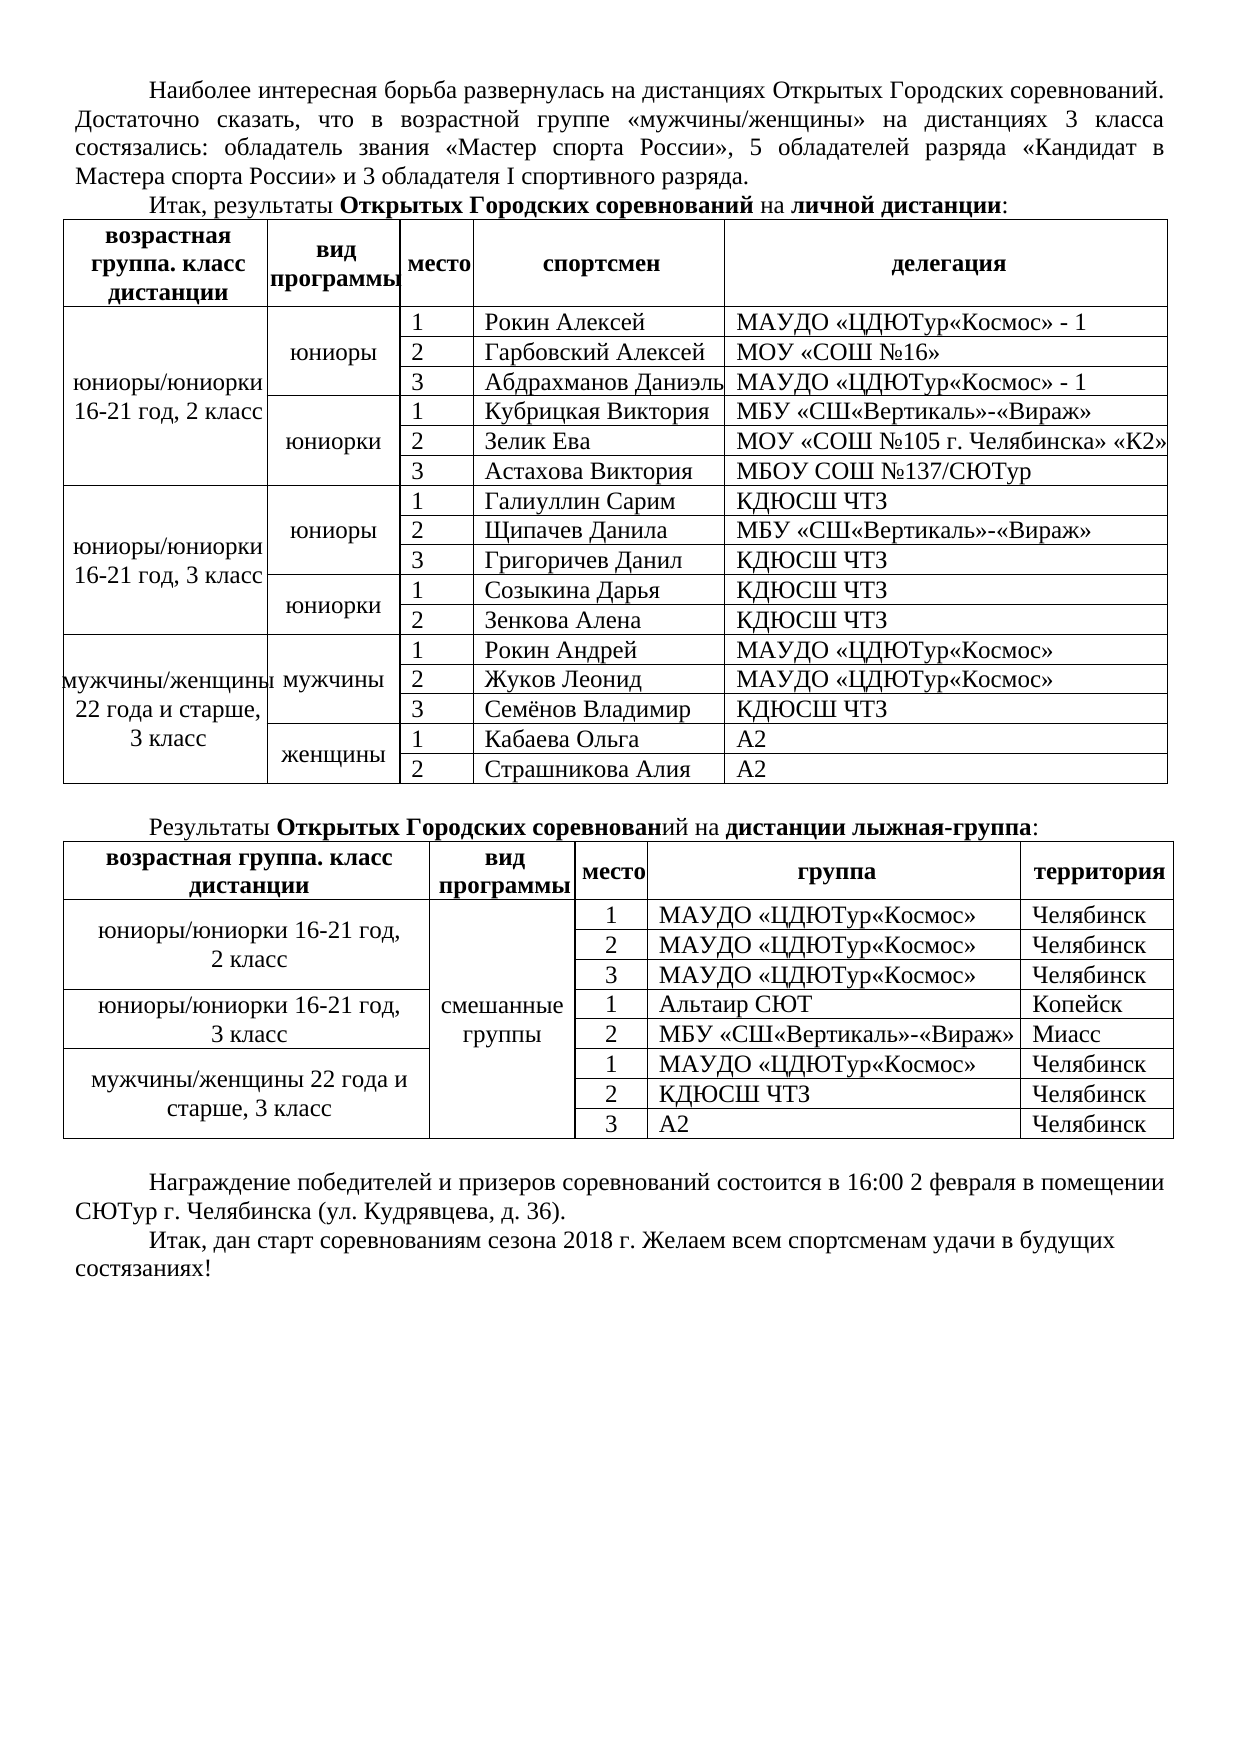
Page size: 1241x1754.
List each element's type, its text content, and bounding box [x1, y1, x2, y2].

table_cell МОУ «СОШ №105 г. Челябинска» «К2» [725, 426, 1167, 455]
table_cell Челябинск [1021, 1109, 1173, 1137]
table_cell 1 [401, 575, 473, 604]
table_cell 2 [401, 426, 473, 455]
table_cell А2 [648, 1109, 1020, 1137]
table_cell Челябинск [1021, 960, 1173, 988]
table_cell Созыкина Дарья [474, 575, 724, 604]
table_cell 2 [401, 665, 473, 693]
table_cell МБУ «СШ«Вертикаль»-«Вираж» [725, 516, 1167, 544]
table_cell юниоры/юниорки 16-21 год, 2 класс [64, 307, 267, 485]
text Итак, дан старт соревнованиям сезона 2018 г. Желаем всем спортсменам удачи в будущих состязаниях! [75, 1225, 1165, 1282]
table_cell юниоры/юниорки 16-21 год, 3 класс [64, 486, 267, 634]
table_cell смешанные группы [430, 900, 574, 1137]
table_cell юниоры/юниорки 16-21 год, 3 класс [64, 990, 429, 1048]
table_cell 1 [401, 396, 473, 425]
table_cell Гарбовский Алексей [474, 337, 724, 366]
table_cell юниоры [268, 307, 399, 395]
table_cell Миасс [1021, 1019, 1173, 1048]
table_cell Абдрахманов Даниэль [474, 367, 724, 395]
table_cell 2 [576, 1079, 647, 1108]
table_cell Рокин Алексей [474, 307, 724, 336]
table_cell Челябинск [1021, 900, 1173, 929]
text Результаты Открытых Городских соревнований на дистанции лыжная-группа: [75, 812, 1165, 841]
table_cell Страшникова Алия [474, 754, 724, 783]
table_cell Кабаева Ольга [474, 724, 724, 753]
table_cell Альтаир СЮТ [648, 990, 1020, 1018]
table_header место [576, 842, 647, 899]
table_header делегация [725, 220, 1167, 306]
table_cell 2 [576, 930, 647, 959]
table_cell МБУ «СШ«Вертикаль»-«Вираж» [648, 1019, 1020, 1048]
table_cell МОУ «СОШ №16» [725, 337, 1167, 366]
table_cell 1 [401, 635, 473, 663]
table_cell мужчины [268, 635, 399, 723]
table_cell 2 [401, 337, 473, 366]
table_cell КДЮСШ ЧТЗ [725, 575, 1167, 604]
table_cell МАУДО «ЦДЮТур«Космос» [648, 960, 1020, 988]
table_cell КДЮСШ ЧТЗ [648, 1079, 1020, 1108]
table_cell Григоричев Данил [474, 545, 724, 574]
table_cell Копейск [1021, 990, 1173, 1018]
table_cell Зенкова Алена [474, 605, 724, 634]
table_cell КДЮСШ ЧТЗ [725, 486, 1167, 514]
table_cell 2 [576, 1019, 647, 1048]
table_cell 3 [576, 1109, 647, 1137]
table_cell Жуков Леонид [474, 665, 724, 693]
table_cell МАУДО «ЦДЮТур«Космос» [725, 665, 1167, 693]
table_cell Кубрицкая Виктория [474, 396, 724, 425]
table_header место [401, 220, 473, 306]
table_cell юниоры/юниорки 16-21 год, 2 класс [64, 900, 429, 988]
table_cell 3 [401, 367, 473, 395]
table_cell Астахова Виктория [474, 456, 724, 485]
table_cell Зелик Ева [474, 426, 724, 455]
table_cell юниоры [268, 486, 399, 574]
table_cell Галиуллин Сарим [474, 486, 724, 514]
table_cell 1 [576, 1049, 647, 1078]
table_cell Рокин Андрей [474, 635, 724, 663]
table_cell Челябинск [1021, 1079, 1173, 1108]
table_cell Семёнов Владимир [474, 694, 724, 723]
table_cell Щипачев Данила [474, 516, 724, 544]
table_cell КДЮСШ ЧТЗ [725, 545, 1167, 574]
table_cell 1 [401, 486, 473, 514]
table_cell мужчины/женщины 22 года и старше, 3 класс [64, 1049, 429, 1137]
table_header спортсмен [474, 220, 724, 306]
table_cell А2 [725, 724, 1167, 753]
table_cell 1 [401, 307, 473, 336]
table_cell женщины [268, 724, 399, 783]
table_cell юниорки [268, 396, 399, 485]
table_header возрастная группа. класс дистанции [64, 842, 429, 899]
table_cell 1 [576, 990, 647, 1018]
table_cell МБУ «СШ«Вертикаль»-«Вираж» [725, 396, 1167, 425]
table_cell 2 [401, 516, 473, 544]
table_cell мужчины/женщины 22 года и старше, 3 класс [64, 635, 267, 783]
table_cell МАУДО «ЦДЮТур«Космос» [648, 930, 1020, 959]
table_cell 3 [576, 960, 647, 988]
table_header вид программы [430, 842, 574, 899]
table_cell Челябинск [1021, 1049, 1173, 1078]
table_cell 2 [401, 754, 473, 783]
table_cell МБОУ СОШ №137/СЮТур [725, 456, 1167, 485]
table_cell 1 [576, 900, 647, 929]
table_cell 3 [401, 694, 473, 723]
table_cell Челябинск [1021, 930, 1173, 959]
table_cell КДЮСШ ЧТЗ [725, 605, 1167, 634]
text Итак, результаты Открытых Городских соревнований на личной дистанции: [75, 190, 1165, 219]
table_cell МАУДО «ЦДЮТур«Космос» - 1 [725, 307, 1167, 336]
table_header вид программы [268, 220, 399, 306]
table_cell МАУДО «ЦДЮТур«Космос» [725, 635, 1167, 663]
table_cell 1 [401, 724, 473, 753]
table_cell МАУДО «ЦДЮТур«Космос» [648, 900, 1020, 929]
text Награждение победителей и призеров соревнований состоится в 16:00 2 февраля в помещении СЮТур г. Челябинска (ул. Кудрявцева, д. 36). [75, 1167, 1165, 1225]
table_header группа [648, 842, 1020, 899]
table_cell 3 [401, 545, 473, 574]
text Наиболее интересная борьба развернулась на дистанциях Открытых Городских соревнований. Достаточно сказать, что в возрастной группе «мужчины/женщины» на дистанциях 3 класса состязались: обладатель звания «Мастер спорта России», 5 обладателей разряда «Кандидат в Мастера спорта России» и 3 обладателя I спортивного разряда. [75, 75, 1165, 190]
table_cell А2 [725, 754, 1167, 783]
table_cell 3 [401, 456, 473, 485]
table_cell КДЮСШ ЧТЗ [725, 694, 1167, 723]
table_cell МАУДО «ЦДЮТур«Космос» [648, 1049, 1020, 1078]
table_header территория [1021, 842, 1173, 899]
table_cell МАУДО «ЦДЮТур«Космос» - 1 [725, 367, 1167, 395]
table_header возрастная группа. класс дистанции [64, 220, 267, 306]
table_cell 2 [401, 605, 473, 634]
table_cell юниорки [268, 575, 399, 634]
